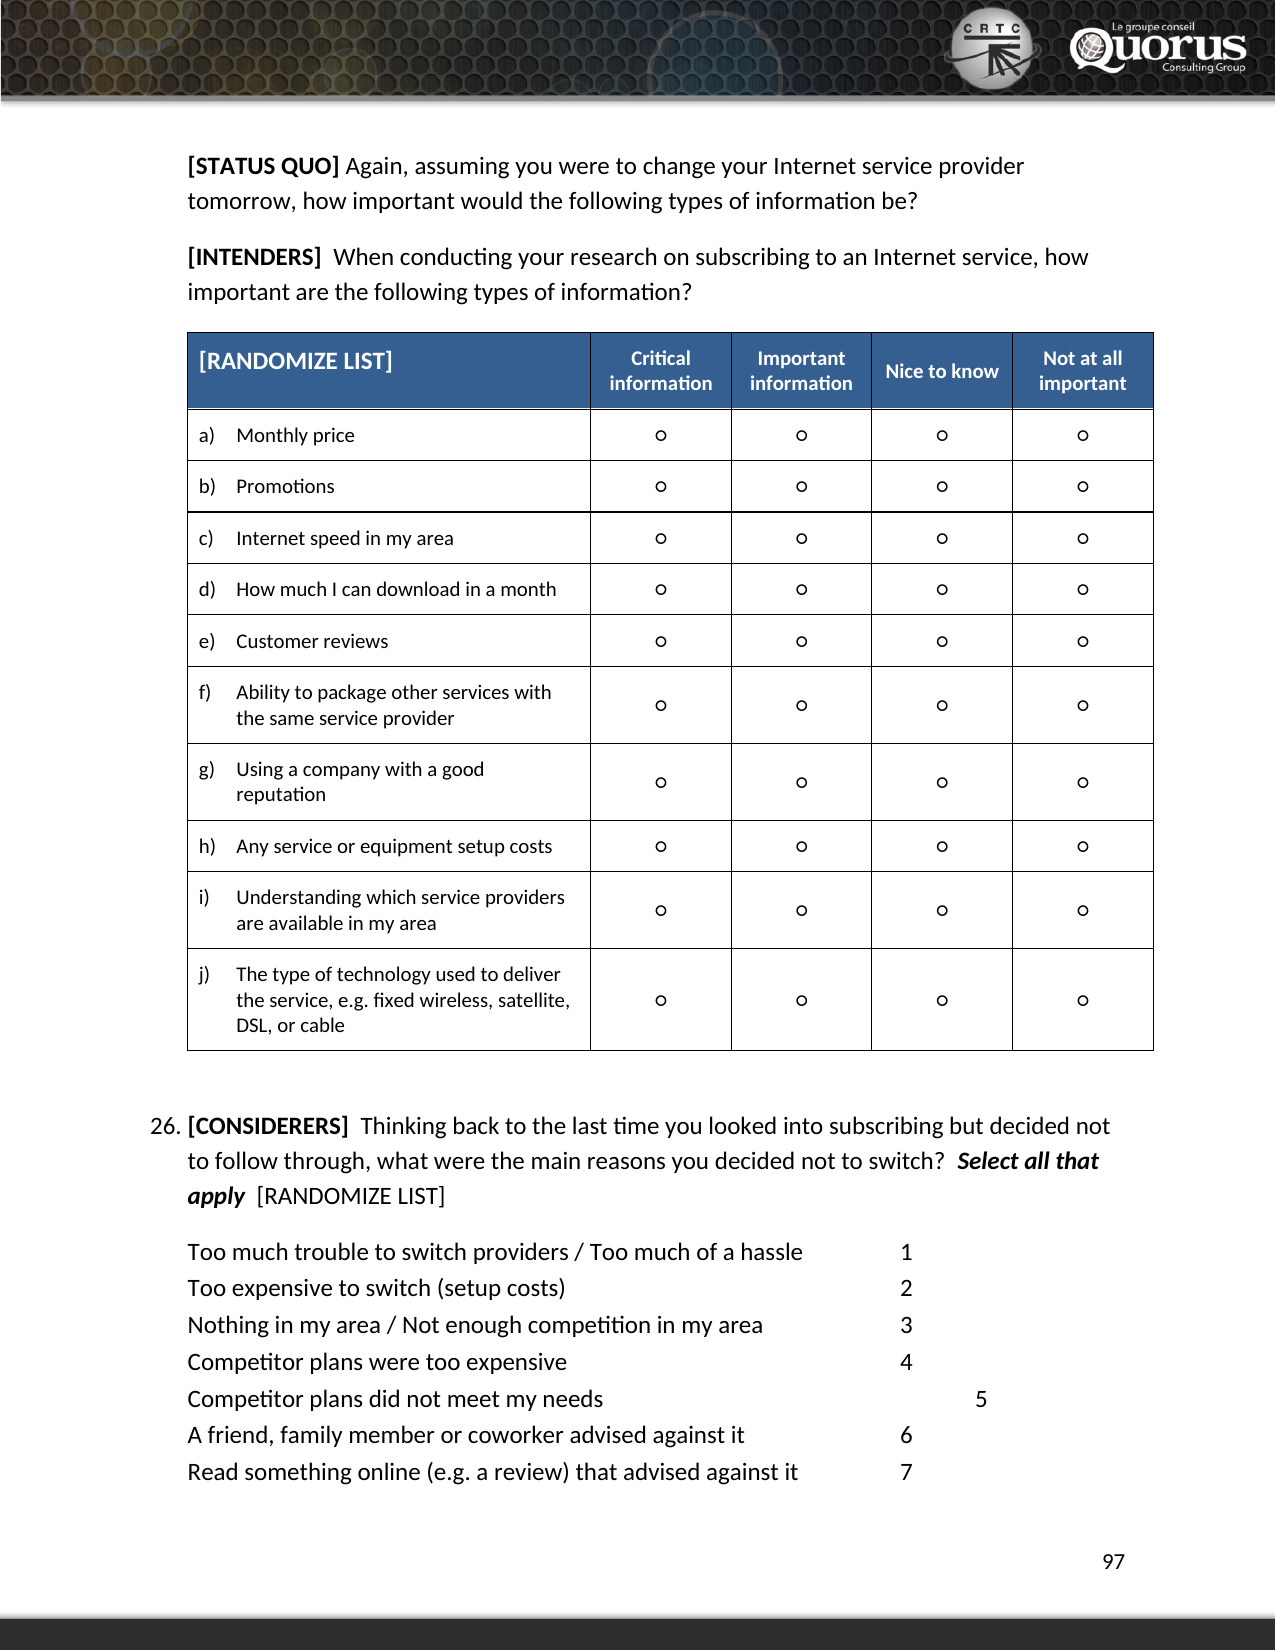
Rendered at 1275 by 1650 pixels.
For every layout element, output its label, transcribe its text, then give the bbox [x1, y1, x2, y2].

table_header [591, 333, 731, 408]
picture [0, 0, 1275, 108]
text [STATUS QUO] Again, assuming you were to change your Internet service provider tomorrow, how important would the following types of information be? [187, 150, 1125, 216]
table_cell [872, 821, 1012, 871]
text Too much trouble to switch providers / Too much of a hassle 1 [187, 1236, 1125, 1266]
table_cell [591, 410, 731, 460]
text [INTENDERS] When conducting your research on subscribing to an Internet service, how important are the following types of information? [187, 241, 1125, 306]
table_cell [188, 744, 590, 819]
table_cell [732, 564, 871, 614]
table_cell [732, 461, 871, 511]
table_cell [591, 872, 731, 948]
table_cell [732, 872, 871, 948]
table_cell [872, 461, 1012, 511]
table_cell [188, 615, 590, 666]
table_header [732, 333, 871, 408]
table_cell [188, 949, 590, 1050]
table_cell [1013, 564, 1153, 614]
text Competitor plans were too expensive 4 [187, 1346, 1125, 1376]
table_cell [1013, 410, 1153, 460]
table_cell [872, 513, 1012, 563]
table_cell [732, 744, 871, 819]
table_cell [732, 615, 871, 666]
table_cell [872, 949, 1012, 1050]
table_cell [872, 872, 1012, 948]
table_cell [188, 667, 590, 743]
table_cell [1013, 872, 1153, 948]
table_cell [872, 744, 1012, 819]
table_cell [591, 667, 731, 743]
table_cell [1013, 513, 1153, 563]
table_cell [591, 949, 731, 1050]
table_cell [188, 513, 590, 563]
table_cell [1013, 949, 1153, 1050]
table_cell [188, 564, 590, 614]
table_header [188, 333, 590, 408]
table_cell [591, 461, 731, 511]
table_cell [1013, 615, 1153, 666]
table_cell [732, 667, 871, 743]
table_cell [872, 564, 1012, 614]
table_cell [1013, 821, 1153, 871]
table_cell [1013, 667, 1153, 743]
text Nothing in my area / Not enough competition in my area 3 [187, 1309, 1125, 1340]
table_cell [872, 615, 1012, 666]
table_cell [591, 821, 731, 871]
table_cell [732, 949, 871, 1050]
list [CONSIDERERS] Thinking back to the last time you looked into subscribing but decided not to follow through, what were the main reasons you decided not to switch? Select all that apply [RANDOMIZE LIST] [150, 1110, 1125, 1210]
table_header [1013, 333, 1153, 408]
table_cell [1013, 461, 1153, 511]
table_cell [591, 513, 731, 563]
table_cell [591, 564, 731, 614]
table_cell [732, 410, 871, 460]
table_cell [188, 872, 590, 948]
text Too expensive to switch (setup costs) 2 [187, 1272, 1125, 1303]
text Competitor plans did not meet my needs 5 [187, 1383, 1125, 1413]
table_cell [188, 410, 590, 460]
text Read something online (e.g. a review) that advised against it 7 [187, 1456, 1125, 1487]
picture [0, 1593, 1275, 1650]
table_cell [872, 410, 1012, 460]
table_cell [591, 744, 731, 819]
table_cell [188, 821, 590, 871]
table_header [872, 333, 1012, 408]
text A friend, family member or coworker advised against it 6 [187, 1419, 1125, 1450]
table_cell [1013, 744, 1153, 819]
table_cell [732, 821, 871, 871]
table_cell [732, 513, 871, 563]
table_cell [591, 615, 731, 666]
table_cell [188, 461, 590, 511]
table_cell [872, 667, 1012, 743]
